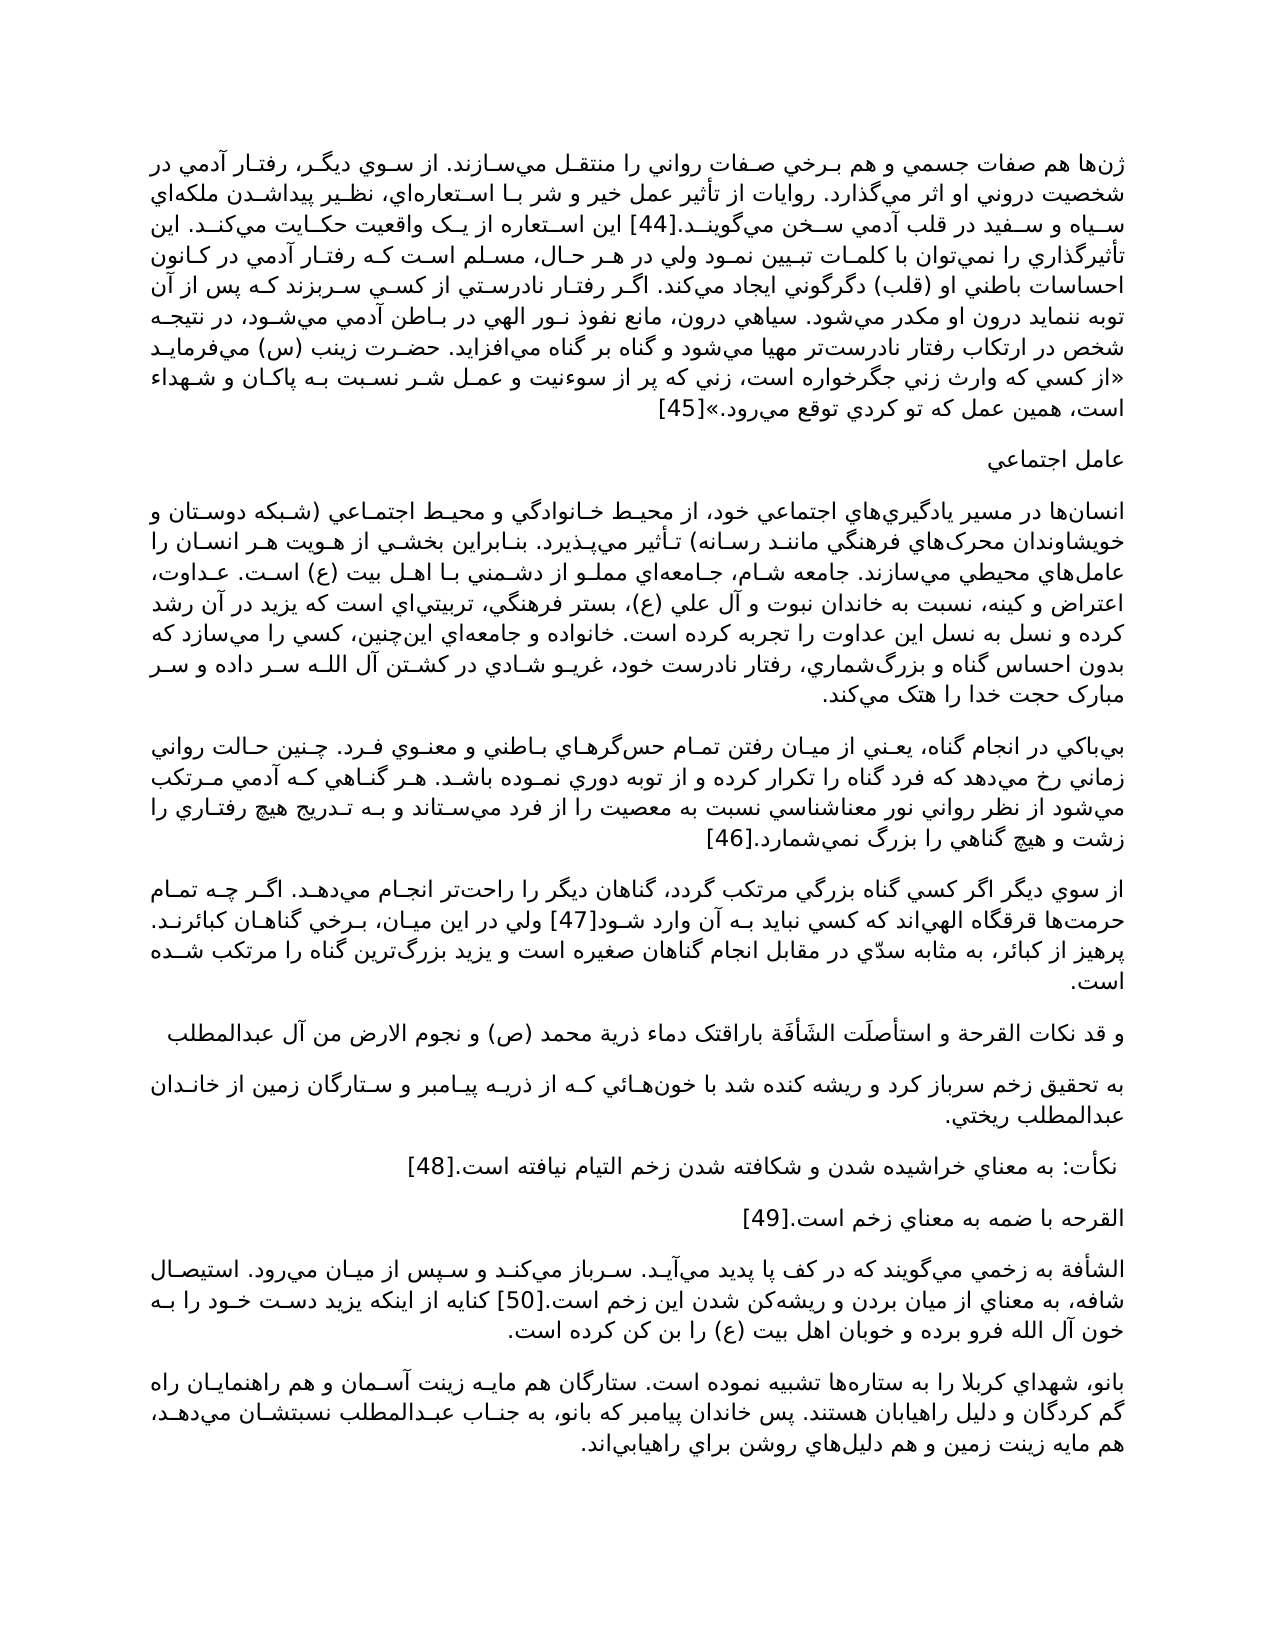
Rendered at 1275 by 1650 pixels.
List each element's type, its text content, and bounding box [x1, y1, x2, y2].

text انسان‌ها در مسير يادگير‌ي‌‌هاي اجتماعي خود، از محيط خانوادگي و محيط اجتماعي (شبکه دوستان و خويشاوندان محرک‌هاي فرهنگي مانند رسانه) تأثير مي‌پذيرد. بنابراين بخشي از هويت هر انسان را عامل‌هاي محيطي مي‌سازند. جامعه‌ شام، جامعه‌اي مملو از دشمني با اهل بيت (ع) است. عداوت، اعتراض و کينه، نسبت به خاندان نبوت و آل علي (ع)، بستر فرهنگي، تربيتي‌اي است که يزيد در آن رشد کرده و نسل به نسل اين عداوت را تجربه کرده است. خانواده و جامعه‌‌اي اين‌چنين، کسي را مي‌سازد که بدون احساس گناه و بزرگ‌شماري، رفتار نادرست خود، غريو شادي در کشتن آل الله سر داده و سر مبارک حجت خدا را هتک مي‌کند. [150, 498, 1125, 708]
text القرحه با ضمه به معناي زخم است.[49] [150, 1205, 1125, 1231]
text الشأفة به زخمي مي‌گويند که در کف پا پديد مي‌آيد. سرباز مي‌کند و سپس از ميان مي‌رود. استيصال شافه، به معناي از ميان بردن و ريشه‌کن شدن اين زخم است.[50] کنايه از اينکه يزيد دست‌ خود را به خون آل الله فرو برده و خوبان اهل بيت (ع) را بن کن کرده است. [150, 1256, 1125, 1344]
text نکأت: به معناي خراشيده شدن و شکافته شدن زخم التيام نيافته است.[48] [150, 1153, 1125, 1180]
text از سوي ديگر اگر کسي گناه بزرگي مرتکب گردد، گناهان ديگر را راحت‌تر انجام مي‌دهد. اگر چه تمام حرمت‌ها قرقگاه الهي‌اند که کسي نبايد به آن وارد شود[47] ولي در اين ميان، برخي گناهان کبائرند. پرهيز از کبائر، به مثابه سدّي در مقابل انجام گناهان صغيره است و يزيد بزرگ‌ترين گناه را مرتکب شده است. [150, 876, 1125, 995]
text و قد نکات القرحة و استأصلَت الشَأفَة باراقتک دماء ذرية محمد (ص) و نجوم الارض من آل عبدالمطلب [150, 1020, 1125, 1046]
text بانو، شهداي کربلا را به ستاره‌ها تشبيه نموده است. ستارگان هم مايه زينت آسمان و هم راهنمايان راه گم کردگان و دليل راهيابان هستند. پس خاندان پيامبر که بانو، به جناب عبد‌المطلب نسبتشان مي‌دهد، هم مايه زينت زمين و هم دليل‌هاي روشن براي راهيابي‌اند. [150, 1369, 1125, 1457]
text بي‌باکي در انجام گناه، يعني از ميان رفتن تمام حس‌گر‌هاي باطني و معنوي فرد. چنين حالت رواني زماني رخ مي‌دهد که فرد گناه را تکرار کرده و از توبه دوري نموده باشد. هر گناهي که آدمي مرتکب مي‌شود از نظر رواني نور معنا‌شناسي نسبت به معصيت را از فرد مي‌ستاند و به تدريج هيچ رفتاري را زشت و هيچ گناهي را بزرگ نمي‌شمارد.[46] [150, 733, 1125, 852]
text عامل اجتماعي [150, 446, 1125, 473]
text به تحقيق زخم سرباز کرد و ريشه کنده شد با خون‌هائي که از ذريه پيامبر و ستارگان زمين از خاندان عبد‌المطلب ريختي. [150, 1071, 1125, 1128]
text ژن‌ها هم صفات جسمي و هم برخي صفات رواني را منتقل مي‌سازند. از سوي ديگر، رفتار آدمي در شخصيت دروني او اثر مي‌گذارد. روايات از تأثير عمل خير و شر با استعاره‌اي، نظير پيداشدن ملکه‌اي سياه و سفيد در قلب آدمي سخن مي‌گويند.[44] اين استعاره از يک واقعيت حکايت مي‌کند. اين تأثير‌گذاري را نمي‌توان با کلمات تبيين نمود ولي در هر حال، مسلم است که رفتار آدمي در کانون احساسات باطني او (قلب) دگرگوني ايجاد مي‌کند. اگر رفتار نادرستي از کسي سربزند که پس از آن توبه ننمايد درون او مکدر مي‌شود. سياهي درون، مانع نفوذ نور الهي در باطن آدمي مي‌شود، در نتيجه شخص در ارتکاب رفتار نادرست‌تر مهيا مي‌شود و گناه بر گناه مي‌افزايد. حضرت زينب (س) مي‌فرمايد «از کسي که وارث زني جگرخواره است، زني که پر از سوء‌نيت و عمل شر نسبت به پاکان و شهداء است، همين عمل که تو کردي توقع مي‌‌رود.»[45] [150, 150, 1125, 422]
